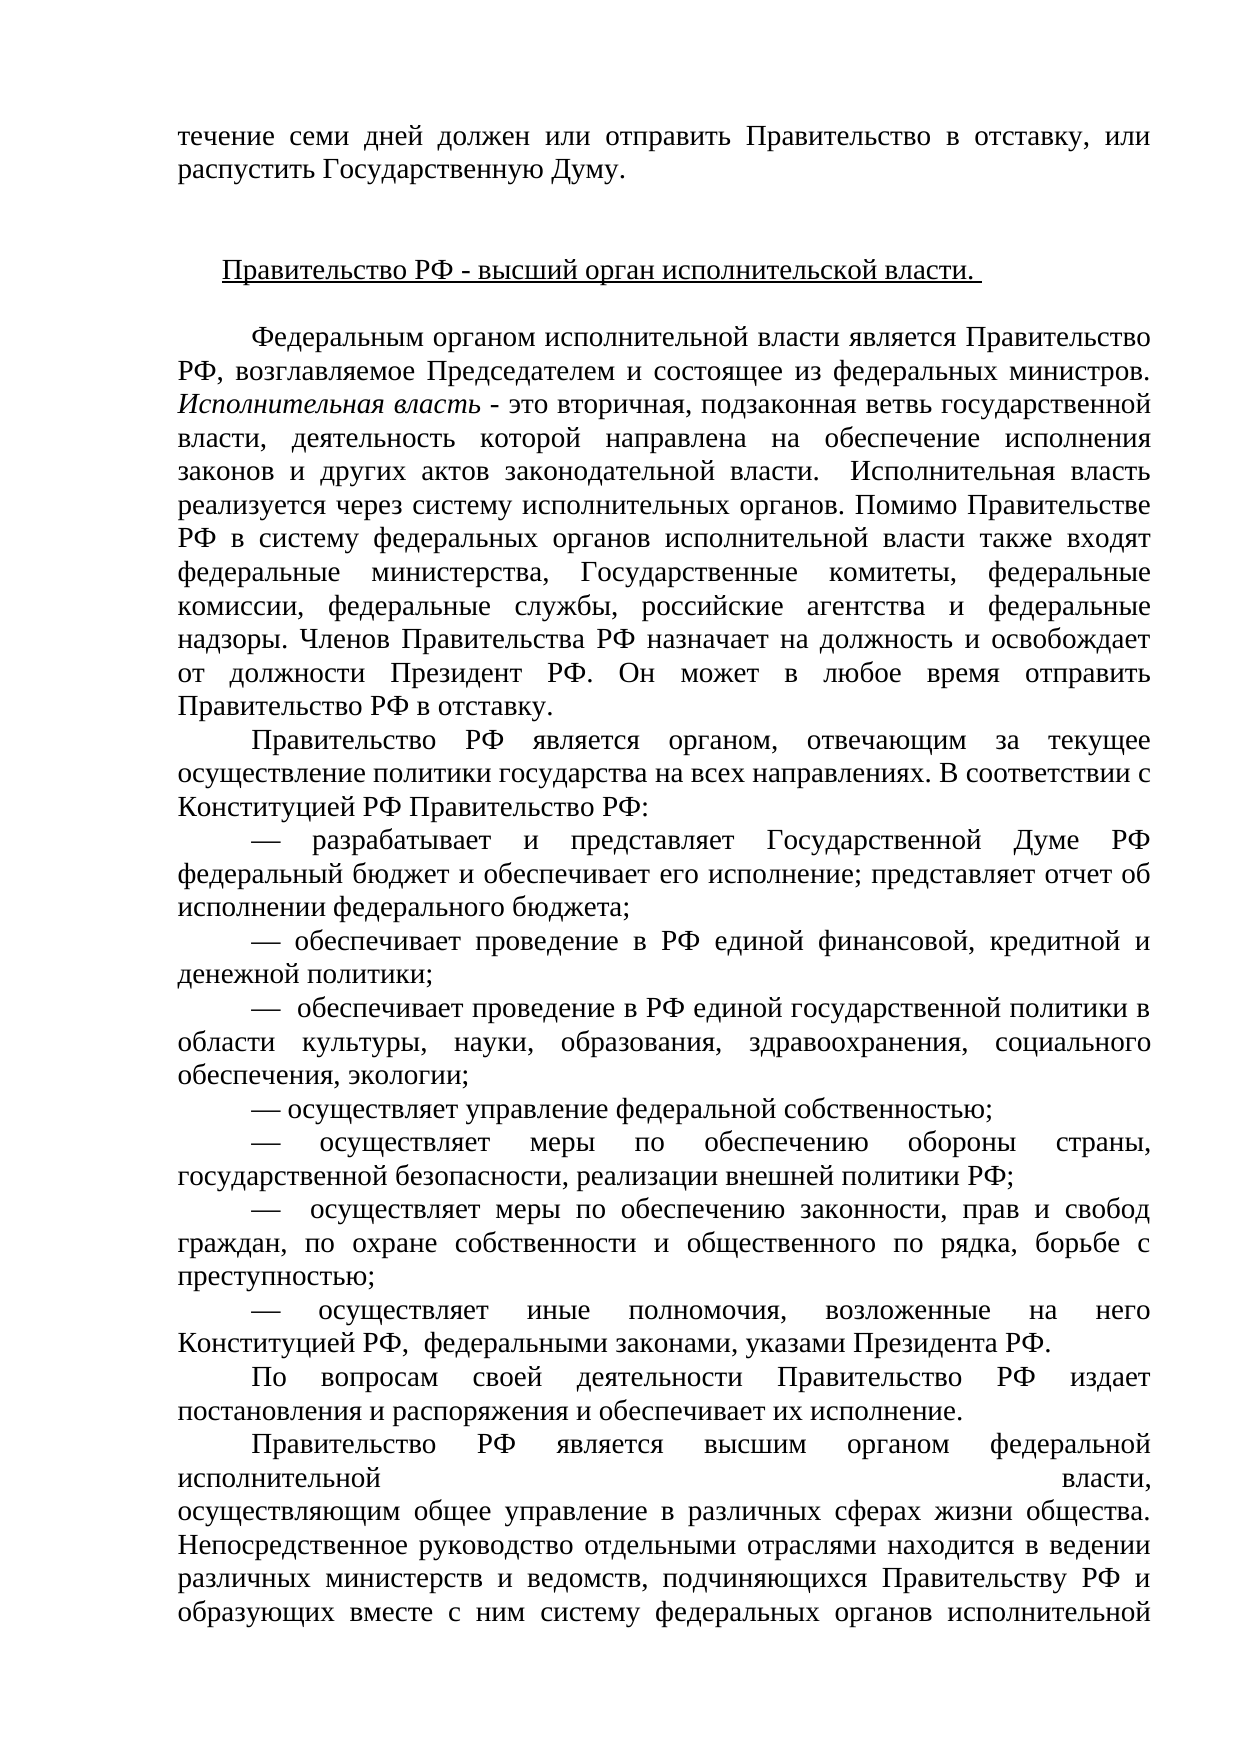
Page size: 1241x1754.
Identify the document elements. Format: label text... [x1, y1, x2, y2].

text — осуществляет иные полномочия, возложенные на него Конституцией РФ, федеральными законами, указами Президента РФ. [177, 1292, 1152, 1359]
text — разрабатывает и представляет Государственной Думе РФ федеральный бюджет и обеспечивает его исполнение; представляет отчет об исполнении федерального бюджета; [177, 822, 1152, 923]
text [177, 118, 1152, 185]
text — обеспечивает проведение в РФ единой государственной политики в области культуры, науки, образования, здравоохранения, социального обеспечения, экологии; [177, 990, 1152, 1091]
text — осуществляет управление федеральной собственностью; [177, 1091, 1152, 1124]
text Федеральным органом исполнительной власти является Правительство РФ, возглавляемое Председателем и состоящее из федеральных министров. Исполнительная власть - это вторичная, подзаконная ветвь государственной власти, деятельность которой направлена на обеспечение исполнения законов и других актов законодательной власти. Исполнительная власть реализуется через систему исполнительных органов. Помимо Правительстве РФ в систему федеральных органов исполнительной власти также входят федеральные министерства, Государственные комитеты, федеральные комиссии, федеральные службы, российские агентства и федеральные надзоры. Членов Правительства РФ назначает на должность и освобождает от должности Президент РФ. Он может в любое время отправить Правительство РФ в отставку. [177, 319, 1152, 722]
text Правительство РФ является органом, отвечающим за текущее осуществление политики государства на всех направлениях. В соответствии с Конституцией РФ Правительство РФ: [177, 722, 1152, 822]
text — осуществляет меры по обеспечению обороны страны, государственной безопасности, реализации внешней политики РФ; [177, 1124, 1152, 1191]
list Правительство РФ - высший орган исполнительской власти. [222, 252, 1152, 286]
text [177, 1426, 1152, 1627]
text По вопросам своей деятельности Правительство РФ издает постановления и распоряжения и обеспечивает их исполнение. [177, 1359, 1152, 1426]
text — осуществляет меры по обеспечению законности, прав и свобод граждан, по охране собственности и общественного по рядка, борьбе с преступностью; [177, 1191, 1152, 1292]
text — обеспечивает проведение в РФ единой финансовой, кредитной и денежной политики; [177, 923, 1152, 990]
